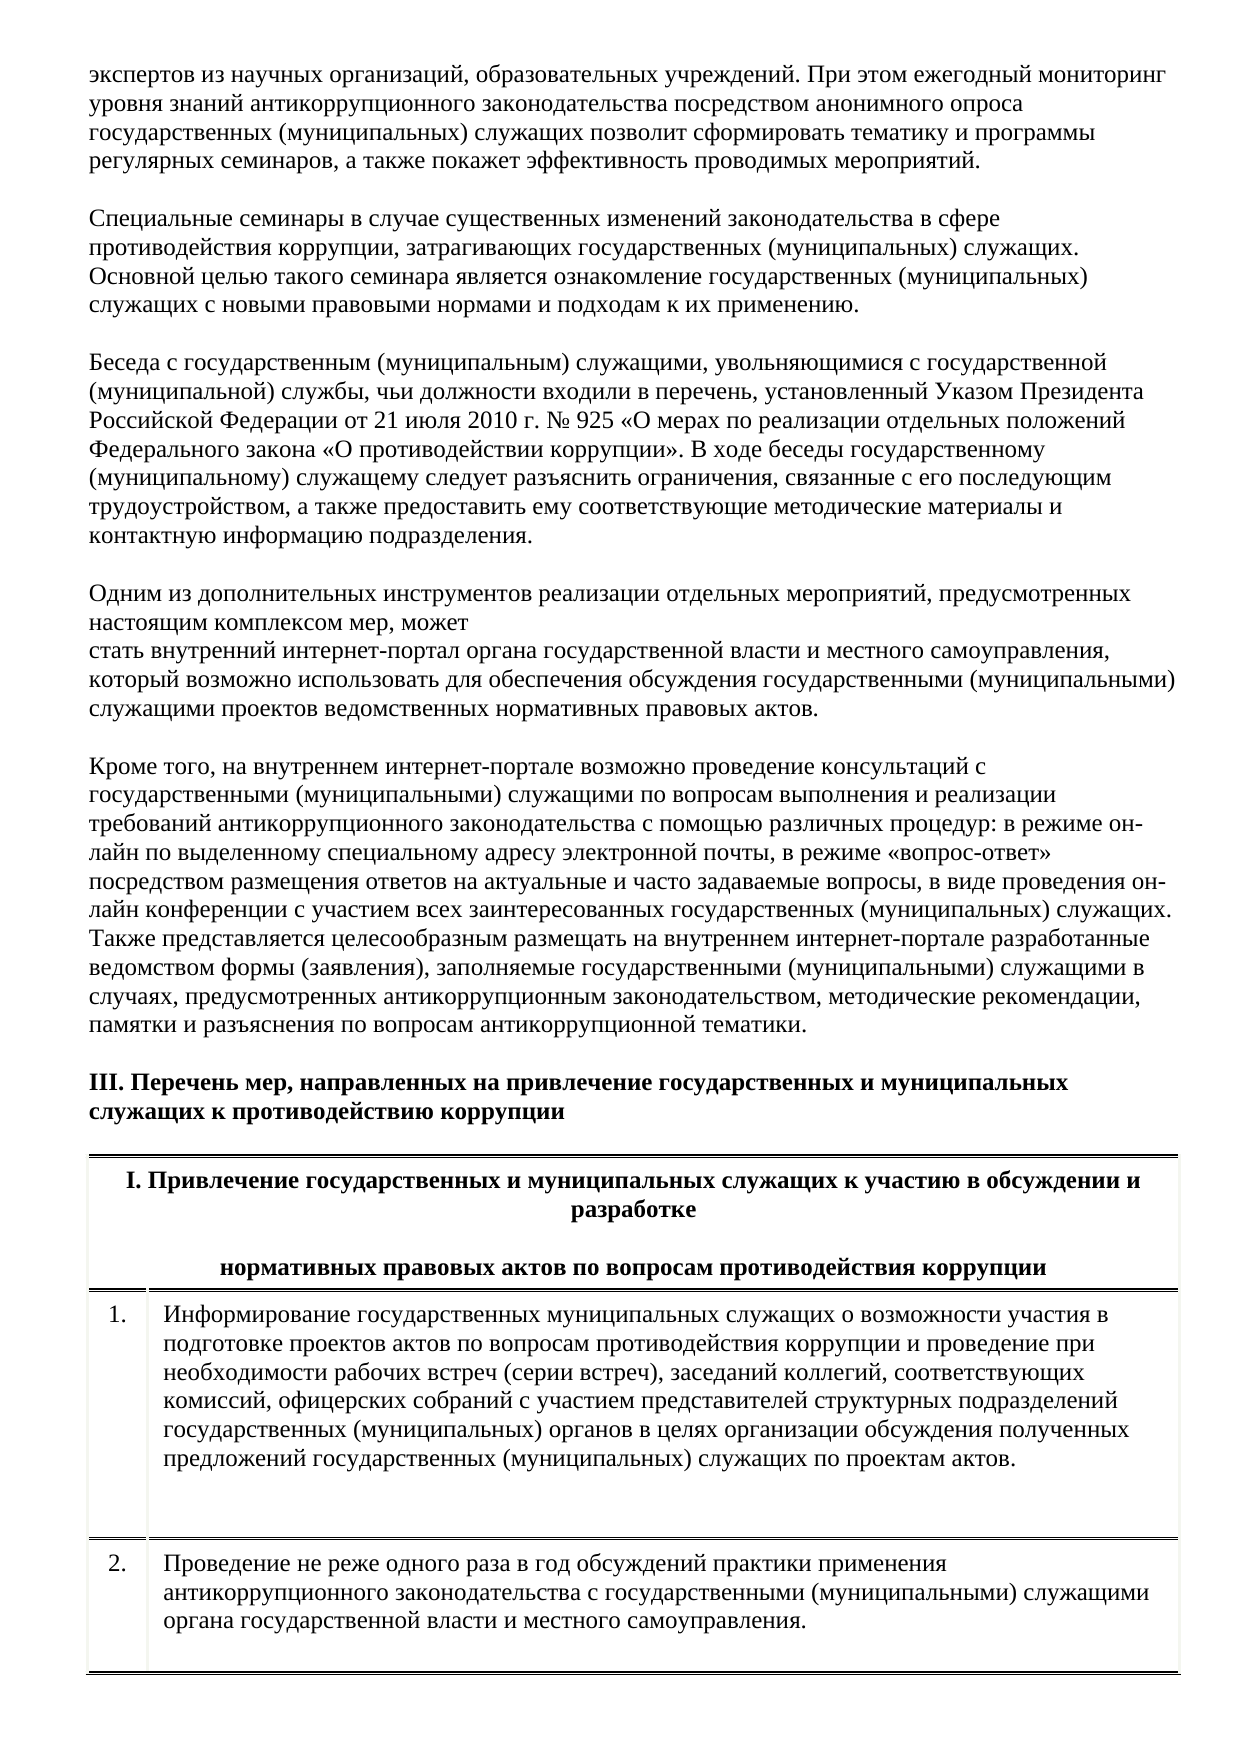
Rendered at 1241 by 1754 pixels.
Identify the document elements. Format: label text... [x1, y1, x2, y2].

text Кроме того, на внутреннем интернет-портале возможно проведение консультаций с государственными (муниципальными) служащими по вопросам выполнения и реализации требований антикоррупционного законодательства с помощью различных процедур: в режиме он-лайн по выделенному специальному адресу электронной почты, в режиме «вопрос-ответ» посредством размещения ответов на актуальные и часто задаваемые вопросы, в виде проведения он-лайн конференции с участием всех заинтересованных государственных (муниципальных) служащих. Также представляется целесообразным размещать на внутреннем интернет-портале разработанные ведомством формы (заявления), заполняемые государственными (муниципальными) служащими в случаях, предусмотренных антикоррупционным законодательством, методические рекомендации, памятки и разъяснения по вопросам антикоррупционной тематики. [89, 751, 1181, 1038]
table_cell 1. [89, 1292, 146, 1537]
text Беседа с государственным (муниципальным) служащими, увольняющимися с государственной (муниципальной) службы, чьи должности входили в перечень, установленный Указом Президента Российской Федерации от 21 июля 2010 г. № 925 «О мерах по реализации отдельных положений Федерального закона «О противодействии коррупции». В ходе беседы государственному (муниципальному) служащему следует разъяснить ограничения, связанные с его последующим трудоустройством, а также предоставить ему соответствующие методические материалы и контактную информацию подразделения. [89, 347, 1181, 549]
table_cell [149, 1540, 1178, 1671]
text Одним из дополнительных инструментов реализации отдельных мероприятий, предусмотренных настоящим комплексом мер, может стать внутренний интернет-портал органа государственной власти и местного самоуправления, который возможно использовать для обеспечения обсуждения государственными (муниципальными) служащими проектов ведомственных нормативных правовых актов. [89, 578, 1181, 722]
table_cell Информирование государственных муниципальных служащих о возможности участия в подготовке проектов актов по вопросам противодействия коррупции и проведение при необходимости рабочих встреч (серии встреч), заседаний коллегий, соответствующих комиссий, офицерских собраний с участием представителей структурных подразделений государственных (муниципальных) органов в целях организации обсуждения полученных предложений государственных (муниципальных) служащих по проектам актов. [149, 1292, 1178, 1537]
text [89, 59, 1181, 174]
table_header I. Привлечение государственных и муниципальных служащих к участию в обсуждении и разработке нормативных правовых актов по вопросам противодействия коррупции [89, 1158, 1178, 1288]
text Специальные семинары в случае существенных изменений законодательства в сфере противодействия коррупции, затрагивающих государственных (муниципальных) служащих. Основной целью такого семинара является ознакомление государственных (муниципальных) служащих с новыми правовыми нормами и подходам к их применению. [89, 203, 1181, 318]
text III. Перечень мер, направленных на привлечение государственных и муниципальных служащих к противодействию коррупции [89, 1067, 1181, 1125]
table_cell 2. [89, 1540, 146, 1671]
